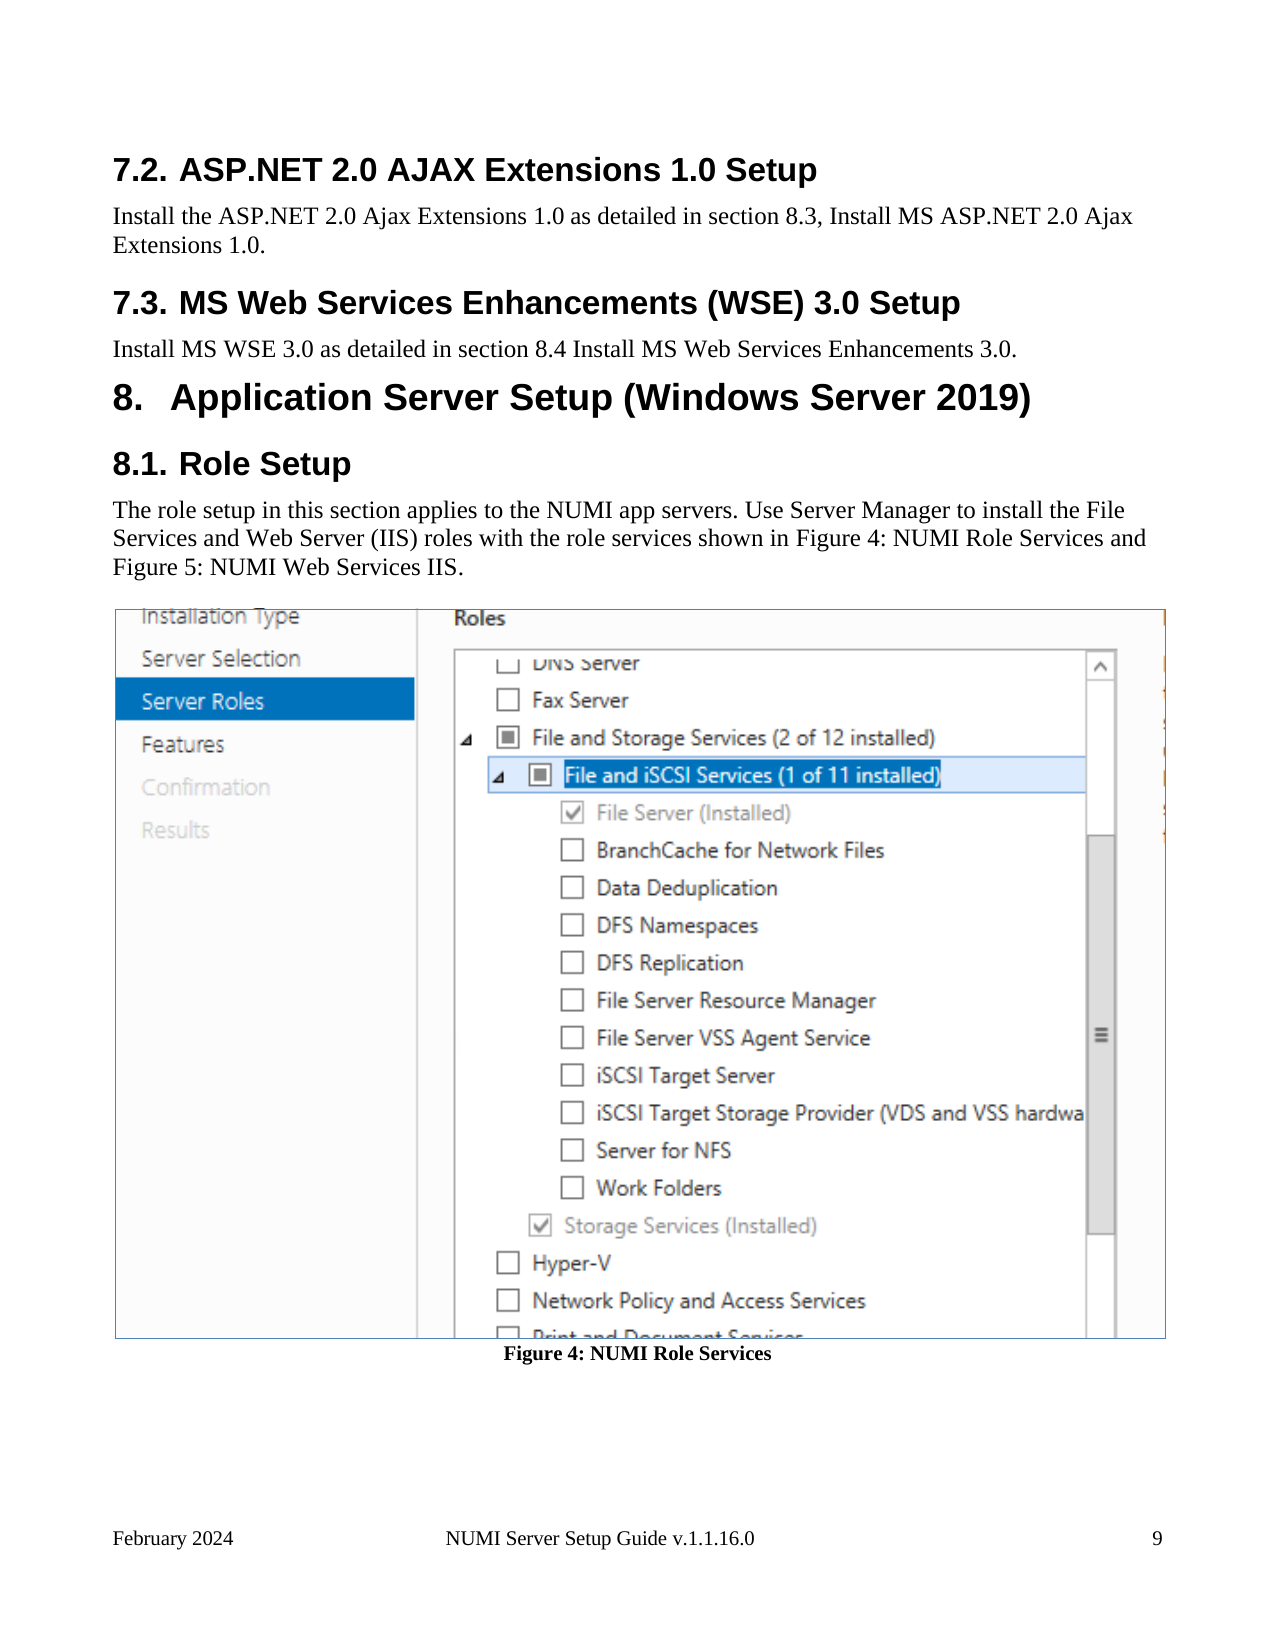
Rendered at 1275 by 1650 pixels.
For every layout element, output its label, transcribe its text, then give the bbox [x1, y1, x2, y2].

text Install MS WSE 3.0 as detailed in section 8.4 Install MS Web Services Enhancements 3.0. [112, 334, 1162, 363]
subtitle ASP.NET 2.0 AJAX Extensions 1.0 Setup [112, 150, 1162, 188]
text Install the ASP.NET 2.0 Ajax Extensions 1.0 as detailed in section 8.3, Install MS ASP.NET 2.0 Ajax Extensions 1.0. [112, 201, 1162, 258]
text Figure 4: NUMI Role Services [112, 1340, 1162, 1364]
subtitle MS Web Services Enhancements (WSE) 3.0 Setup [112, 283, 1162, 322]
text The role setup in this section applies to the NUMI app servers. Use Server Manager to install the File Services and Web Server (IIS) roles with the role services shown in Figure 4: NUMI Role Services and Figure 5: NUMI Web Services IIS. [112, 495, 1162, 581]
subtitle Role Setup [112, 444, 1162, 482]
picture [116, 610, 1165, 1338]
subtitle Application Server Setup (Windows Server 2019) [112, 376, 1162, 419]
